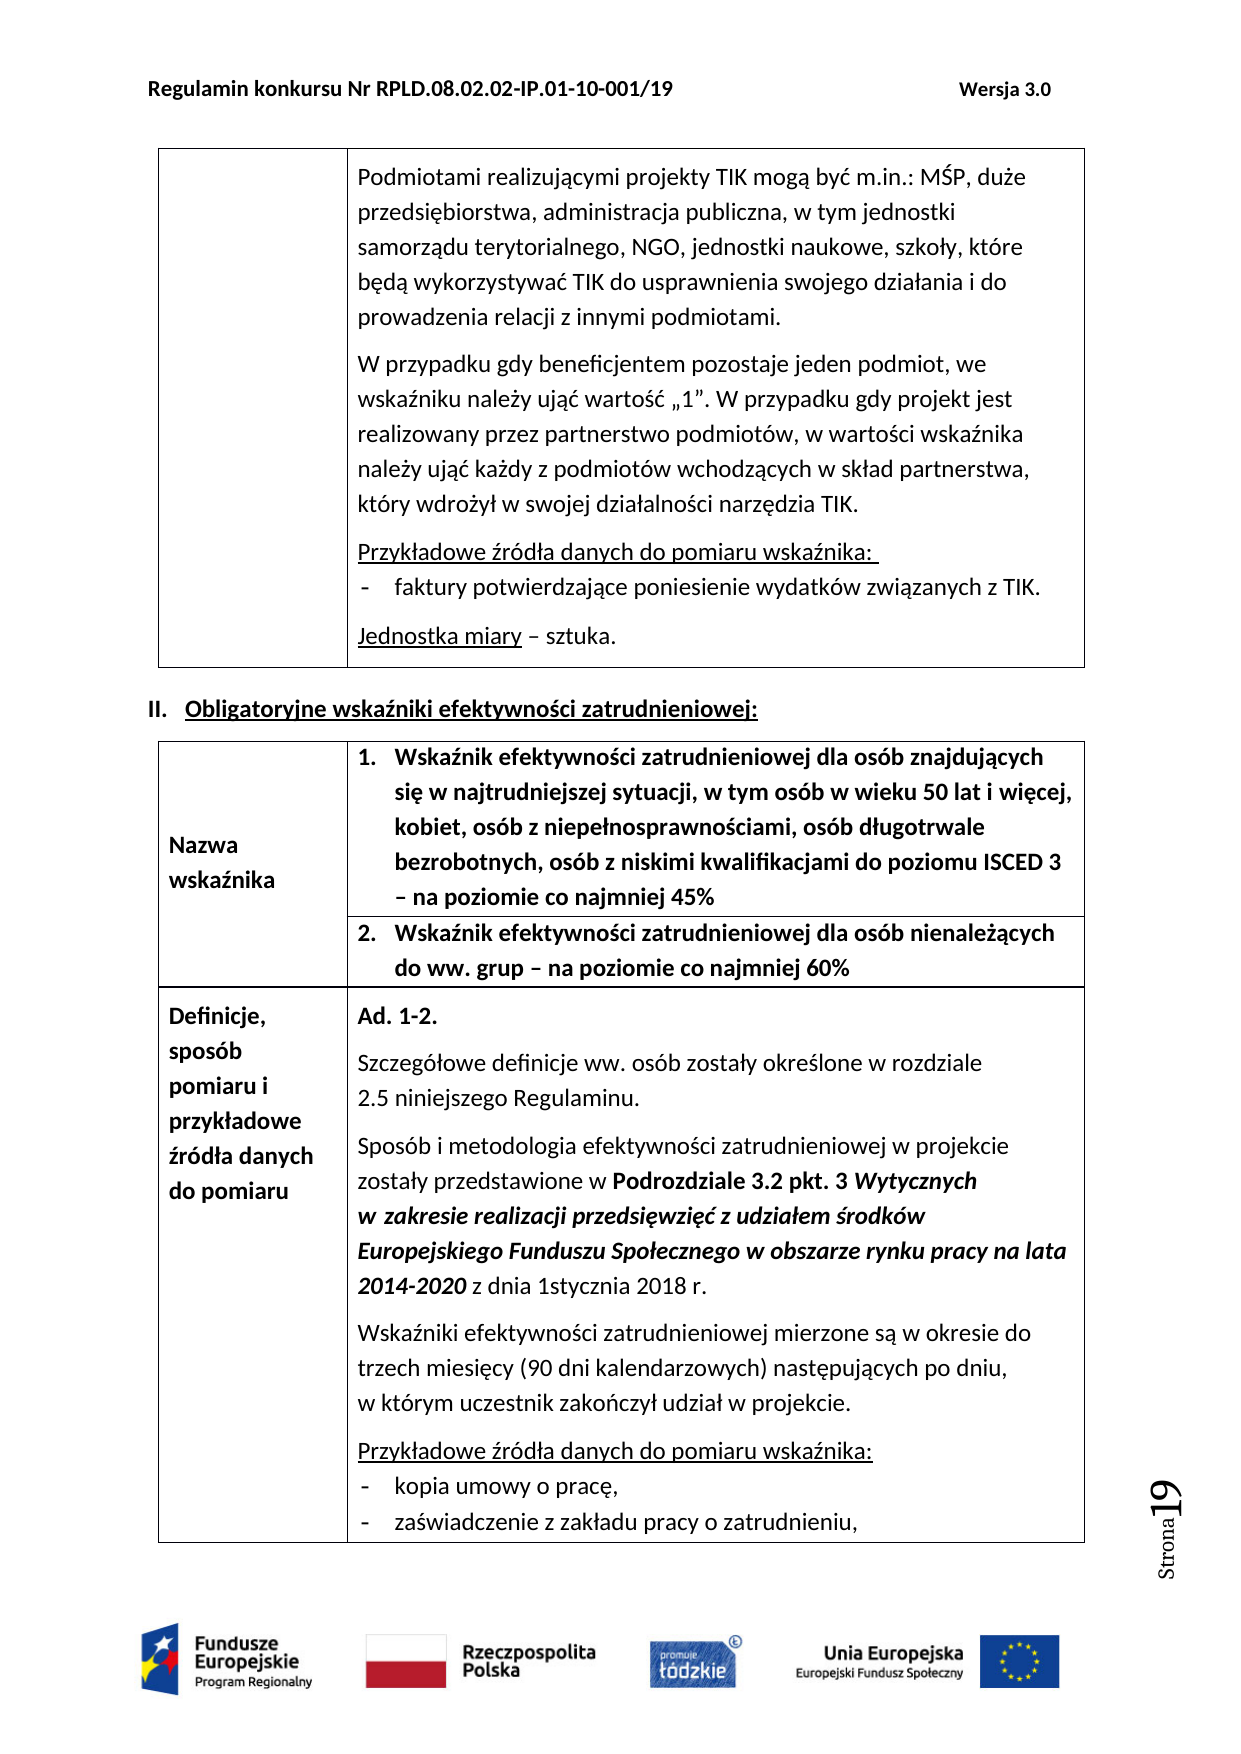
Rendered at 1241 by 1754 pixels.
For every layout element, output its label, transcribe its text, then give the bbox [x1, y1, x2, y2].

picture [53, 1561, 1105, 1751]
table_cell Wskaźnik efektywności zatrudnieniowej dla osób nienależących do ww. grup – na poziomie co najmniej 60% [348, 917, 1084, 986]
list Obligatoryjne wskaźniki efektywności zatrudnieniowej: [148, 693, 1093, 723]
table_header Wskaźnik efektywności zatrudnieniowej dla osób znajdujących się w najtrudniejszej sytuacji, w tym osób w wieku 50 lat i więcej, kobiet, osób z niepełnosprawnościami, osób długotrwale bezrobotnych, osób z niskimi kwalifikacjami do poziomu ISCED 3 – na poziomie co najmniej 45% [348, 742, 1084, 916]
table_cell Definicje, sposób pomiaru i przykładowe źródła danych do pomiaru [159, 988, 347, 1542]
table_header Nazwa wskaźnika [159, 742, 347, 986]
